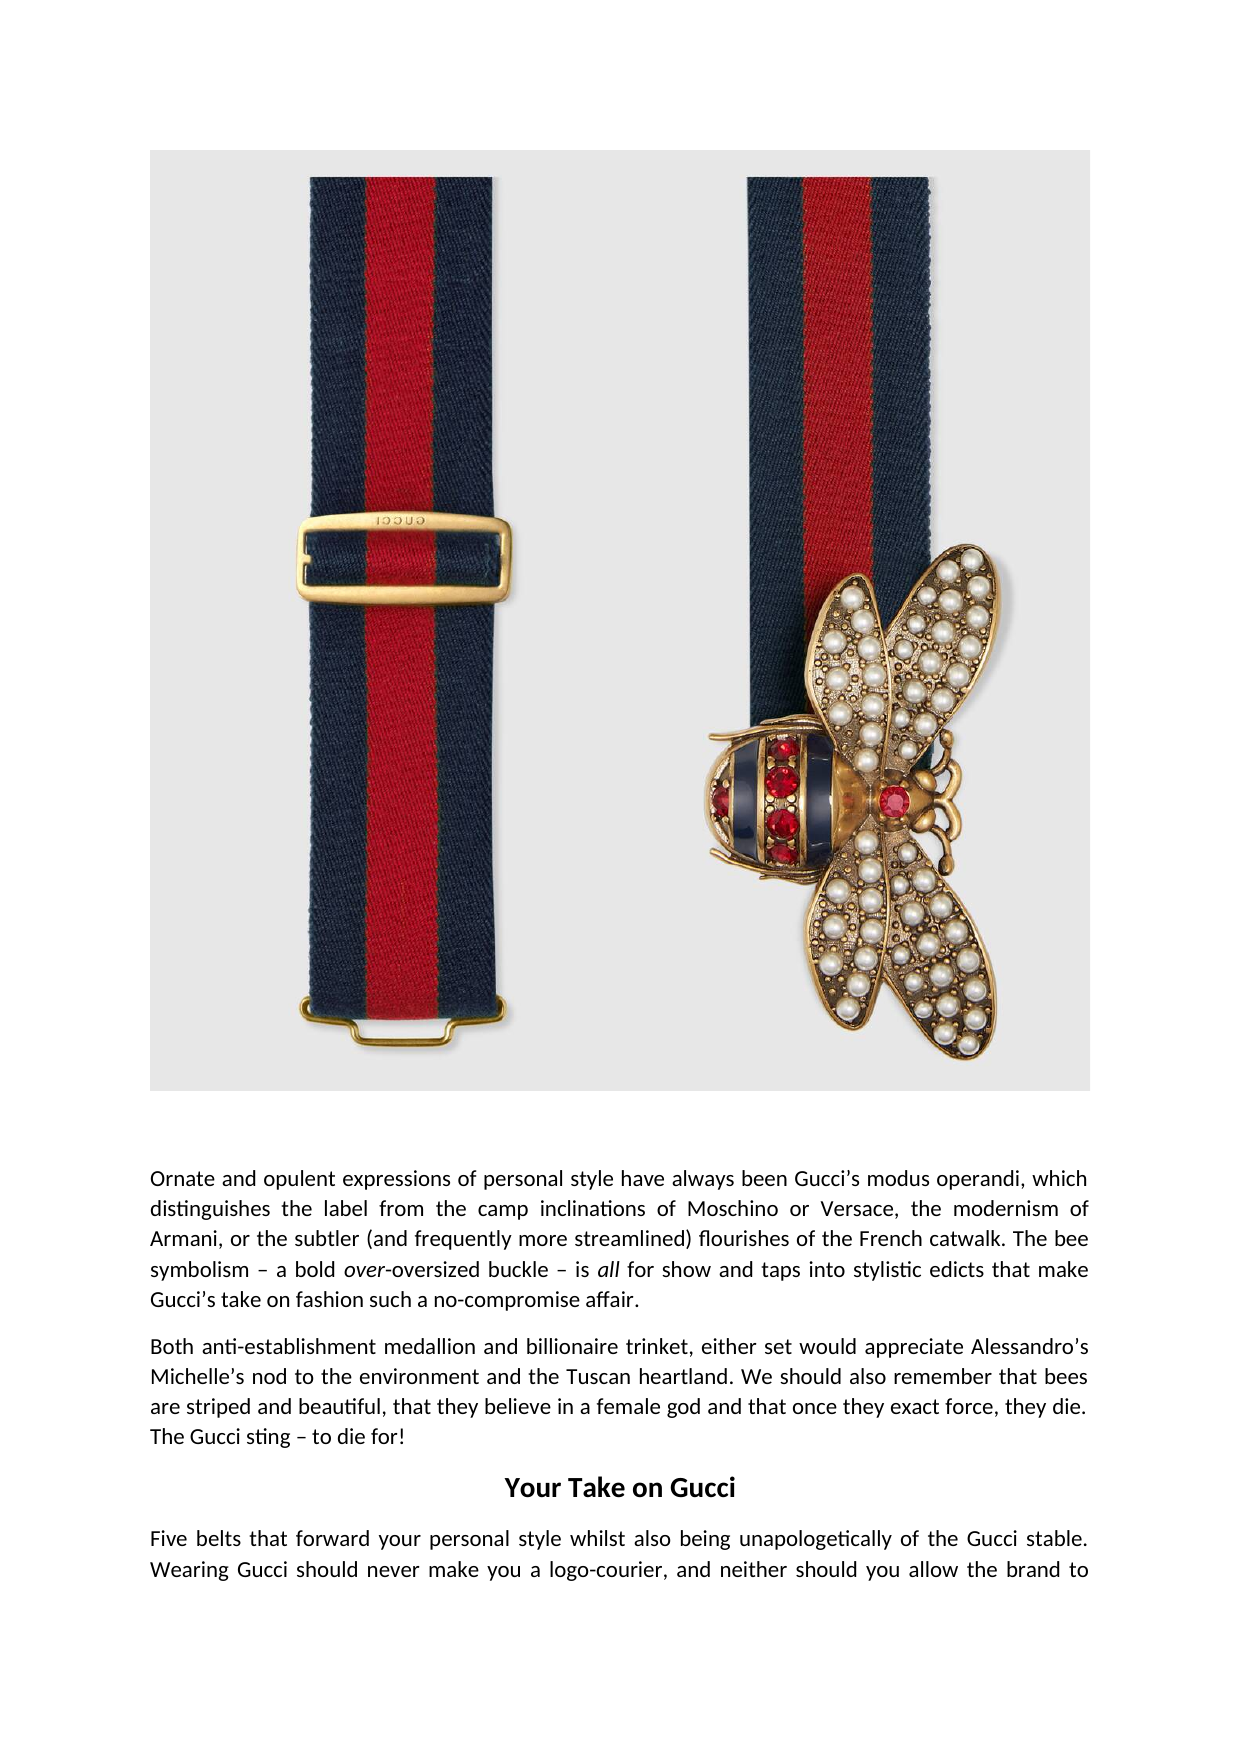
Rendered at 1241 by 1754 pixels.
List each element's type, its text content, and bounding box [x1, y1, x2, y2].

text Both anti-establishment medallion and billionaire trinket, either set would appreciate Alessandro’s Michelle’s nod to the environment and the Tuscan heartland. We should also remember that bees are striped and beautiful, that they believe in a female god and that once they exact force, they die. The Gucci sting – to die for! [150, 1332, 1090, 1451]
text Your Take on Gucci [150, 1469, 1090, 1505]
text Ornate and opulent expressions of personal style have always been Gucci’s modus operandi, which distinguishes the label from the camp inclinations of Moschino or Versace, the modernism of Armani, or the subtler (and frequently more streamlined) flourishes of the French catwalk. The bee symbolism – a bold over-oversized buckle – is all for show and taps into stylistic edicts that make Gucci’s take on fashion such a no-compromise affair. [150, 1164, 1090, 1313]
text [150, 1524, 1090, 1583]
picture [150, 150, 1091, 1091]
